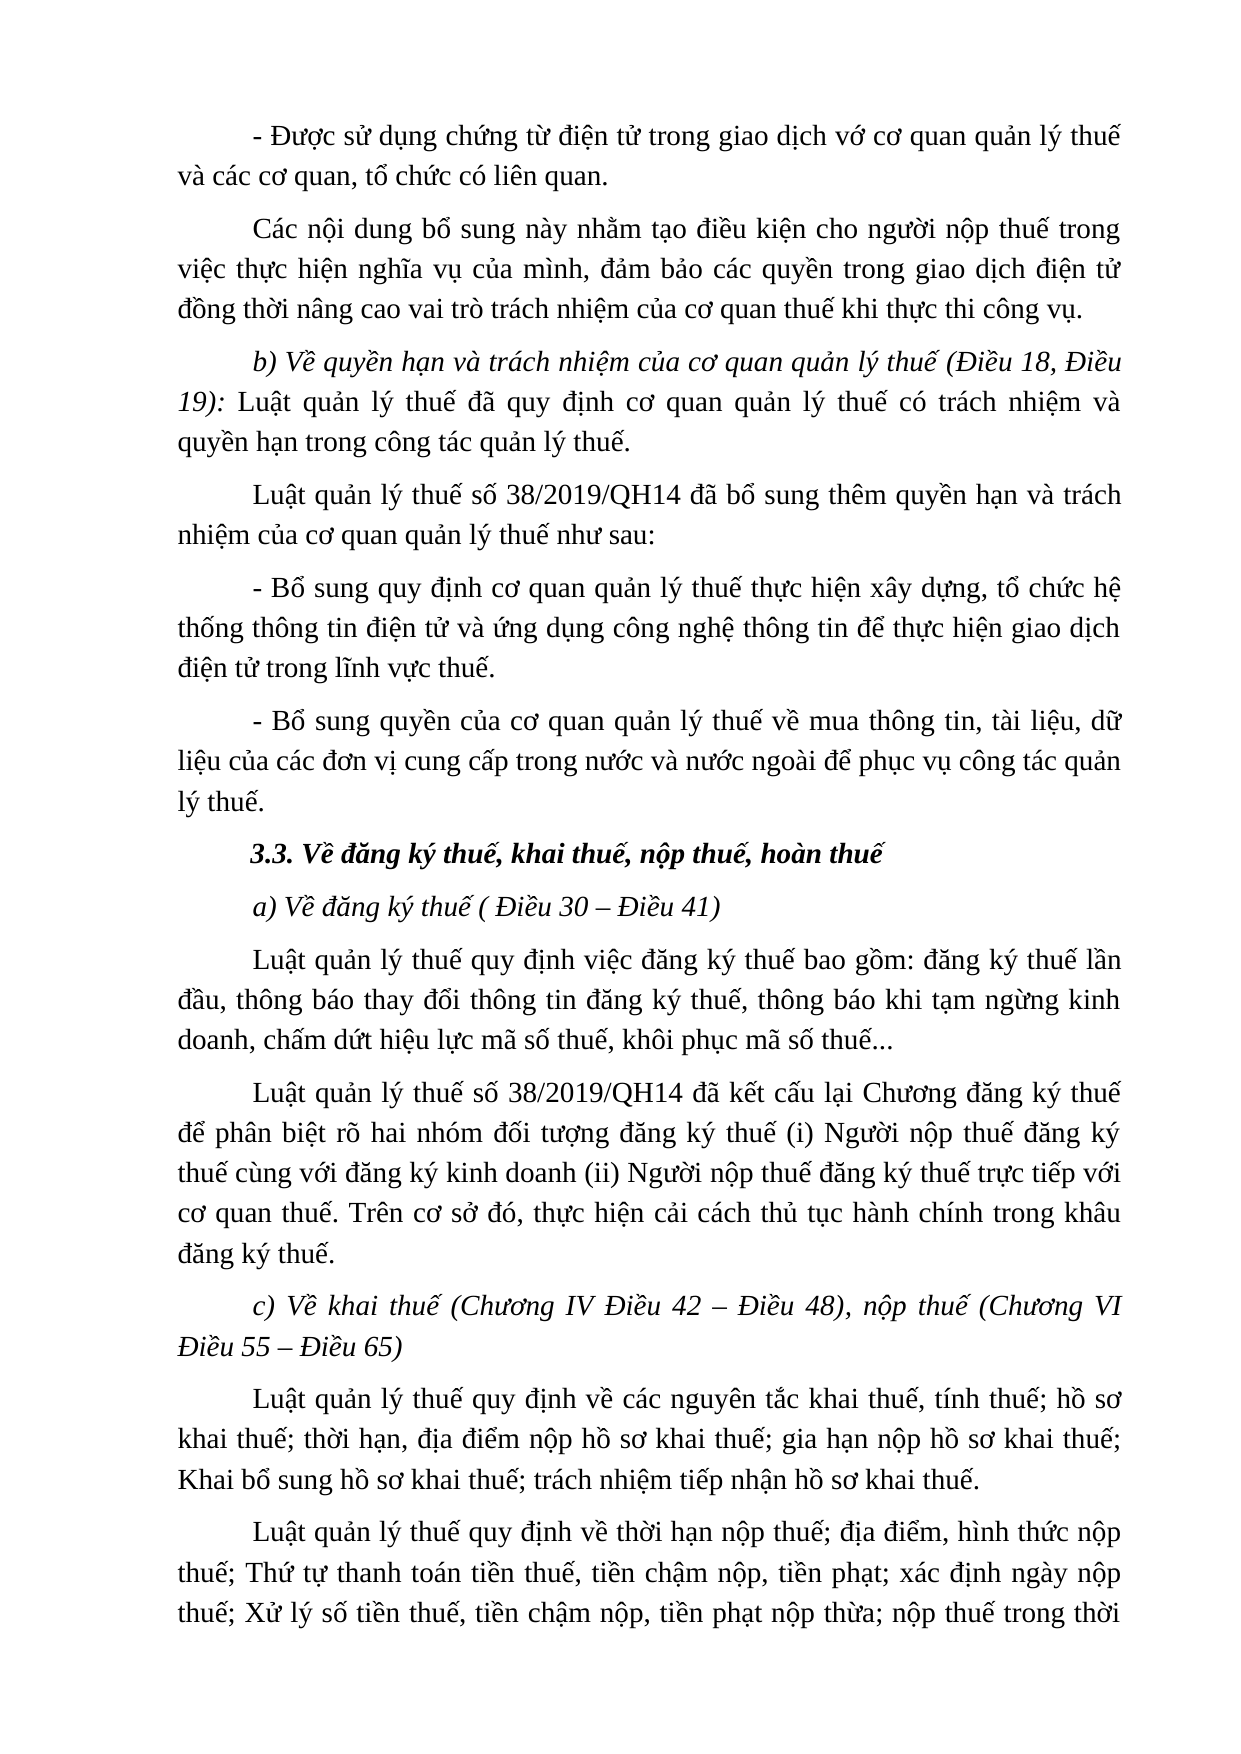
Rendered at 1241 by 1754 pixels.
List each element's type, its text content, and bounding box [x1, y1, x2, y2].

text a) Về đăng ký thuế ( Điều 30 – Điều 41) [177, 889, 1122, 923]
text Các nội dung bổ sung này nhằm tạo điều kiện cho người nộp thuế trong việc thực hiện nghĩa vụ của mình, đảm bảo các quyền trong giao dịch điện tử đồng thời nâng cao vai trò trách nhiệm của cơ quan thuế khi thực thi công vụ. [177, 211, 1122, 325]
text - Bổ sung quy định cơ quan quản lý thuế thực hiện xây dựng, tổ chức hệ thống thông tin điện tử và ứng dụng công nghệ thông tin để thực hiện giao dịch điện tử trong lĩnh vực thuế. [177, 570, 1122, 684]
text Luật quản lý thuế quy định việc đăng ký thuế bao gồm: đăng ký thuế lần đầu, thông báo thay đổi thông tin đăng ký thuế, thông báo khi tạm ngừng kinh doanh, chấm dứt hiệu lực mã số thuế, khôi phục mã số thuế... [177, 942, 1122, 1056]
text b) Về quyền hạn và trách nhiệm của cơ quan quản lý thuế (Điều 18, Điều 19): Luật quản lý thuế đã quy định cơ quan quản lý thuế có trách nhiệm và quyền hạn trong công tác quản lý thuế. [177, 344, 1122, 458]
text - Bổ sung quyền của cơ quan quản lý thuế về mua thông tin, tài liệu, dữ liệu của các đơn vị cung cấp trong nước và nước ngoài để phục vụ công tác quản lý thuế. [177, 703, 1122, 817]
text - Được sử dụng chứng từ điện tử trong giao dịch vớ cơ quan quản lý thuế và các cơ quan, tổ chức có liên quan. [177, 118, 1122, 192]
text Luật quản lý thuế số 38/2019/QH14 đã kết cấu lại Chương đăng ký thuế để phân biệt rõ hai nhóm đối tượng đăng ký thuế (i) Người nộp thuế đăng ký thuế cùng với đăng ký kinh doanh (ii) Người nộp thuế đăng ký thuế trực tiếp với cơ quan thuế. Trên cơ sở đó, thực hiện cải cách thủ tục hành chính trong khâu đăng ký thuế. [177, 1075, 1122, 1269]
text 3.3. Về đăng ký thuế, khai thuế, nộp thuế, hoàn thuế [177, 836, 1122, 870]
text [177, 1514, 1122, 1628]
text Luật quản lý thuế số 38/2019/QH14 đã bổ sung thêm quyền hạn và trách nhiệm của cơ quan quản lý thuế như sau: [177, 477, 1122, 551]
text Luật quản lý thuế quy định về các nguyên tắc khai thuế, tính thuế; hồ sơ khai thuế; thời hạn, địa điểm nộp hồ sơ khai thuế; gia hạn nộp hồ sơ khai thuế; Khai bổ sung hồ sơ khai thuế; trách nhiệm tiếp nhận hồ sơ khai thuế. [177, 1381, 1122, 1495]
text c) Về khai thuế (Chương IV Điều 42 – Điều 48), nộp thuế (Chương VI Điều 55 – Điều 65) [177, 1288, 1122, 1362]
